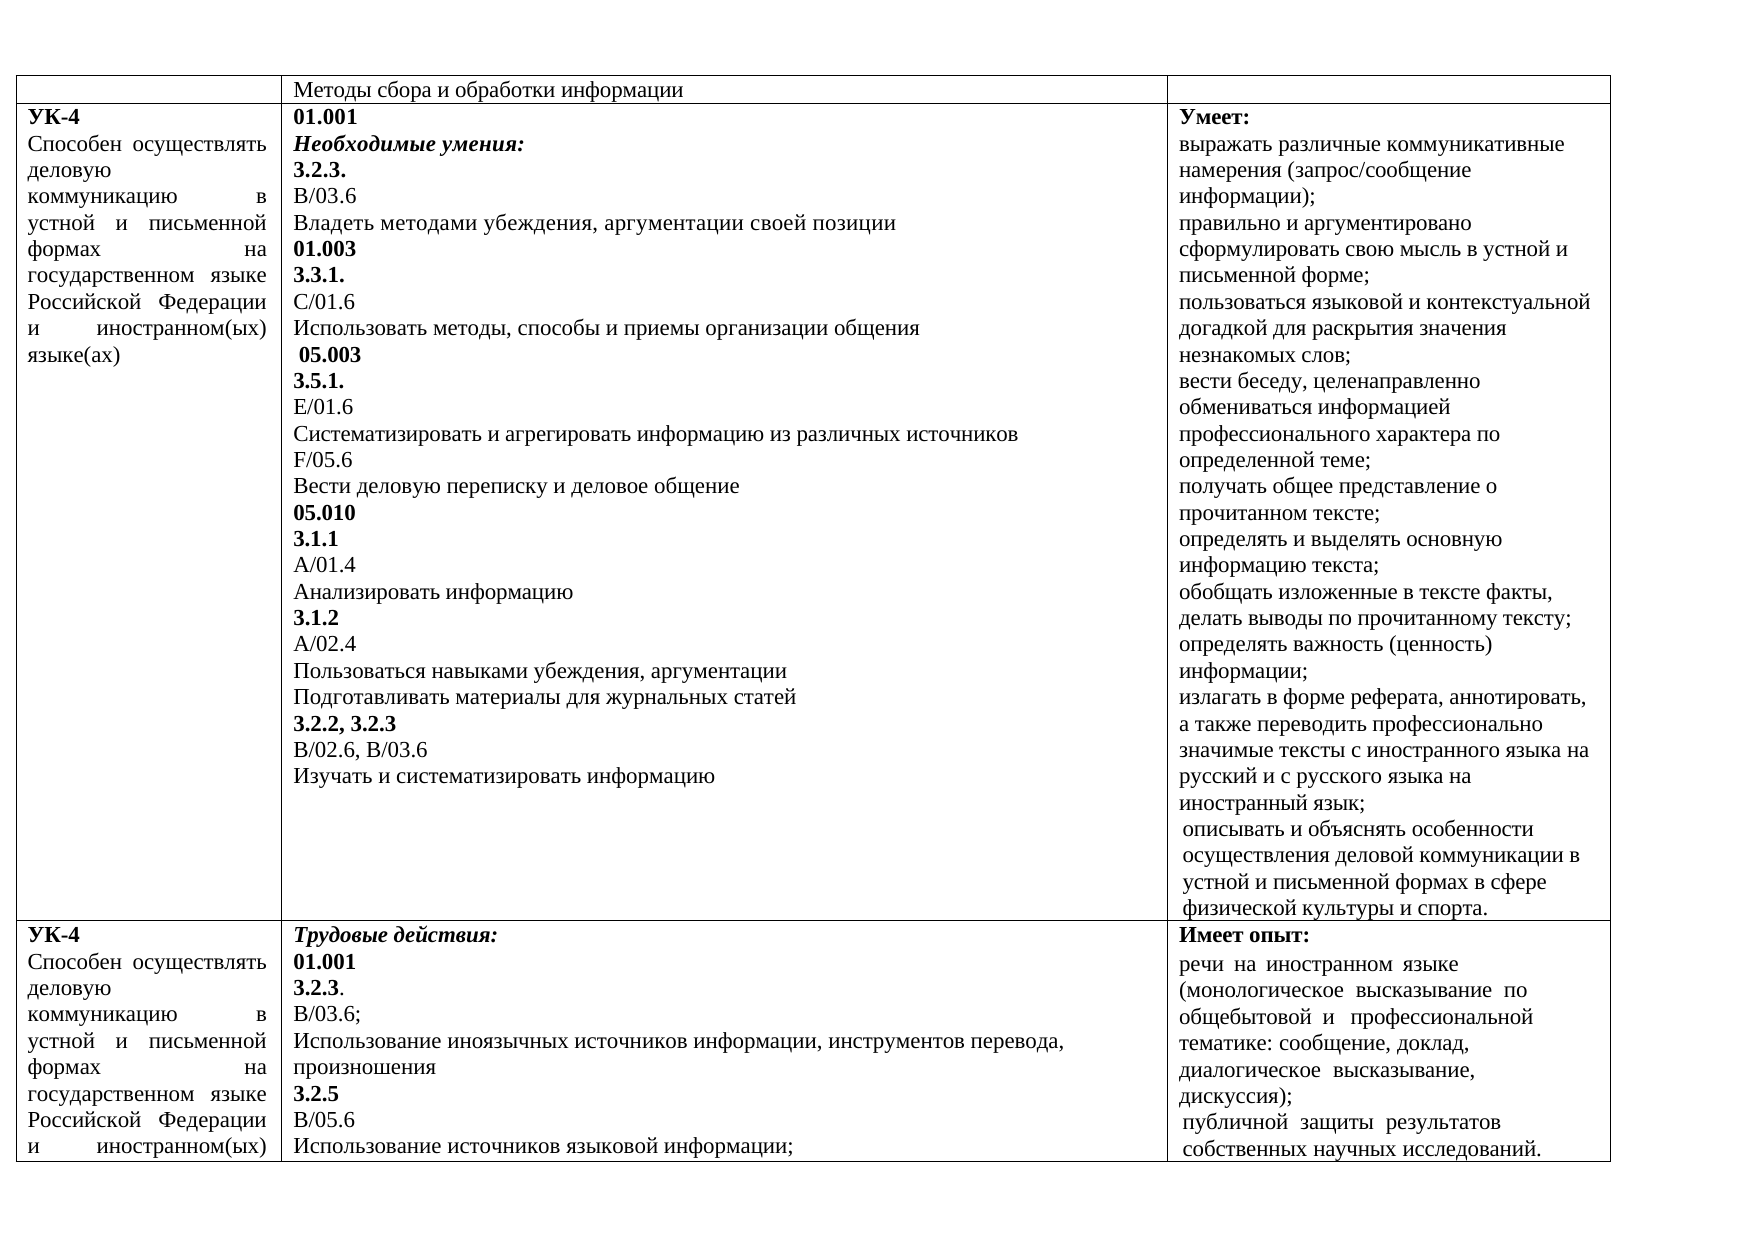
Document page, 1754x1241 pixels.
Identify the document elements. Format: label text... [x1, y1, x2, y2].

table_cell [282, 76, 1167, 102]
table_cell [282, 921, 1167, 1161]
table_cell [17, 921, 281, 1161]
table_cell Умеет: выражать различные коммуникативные намерения (запрос/сообщение информации); правильно и аргументировано сформулировать свою мысль в устной и письменной форме; пользоваться языковой и контекстуальной догадкой для раскрытия значения незнакомых слов; вести беседу, целенаправленно обмениваться информацией профессионального характера по определенной теме; получать общее представление о прочитанном тексте; определять и выделять основную информацию текста; обобщать изложенные в тексте факты, делать выводы по прочитанному тексту; определять важность (ценность) информации; излагать в форме реферата, аннотировать, а также переводить профессионально значимые тексты с иностранного языка на русский и с русского языка на иностранный язык; описывать и объяснять особенности осуществления деловой коммуникации в устной и письменной формах в сфере физической культуры и спорта. [1168, 104, 1610, 920]
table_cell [1168, 921, 1610, 1161]
table_cell 01.001 Необходимые умения: 3.2.3. В/03.6 Владеть методами убеждения, аргументации своей позиции 01.003 3.3.1. C/01.6 Использовать методы, способы и приемы организации общения 05.003 3.5.1. Е/01.6 Систематизировать и агрегировать информацию из различных источников F/05.6 Вести деловую переписку и деловое общение 05.010 3.1.1 А/01.4 Анализировать информацию 3.1.2 А/02.4 Пользоваться навыками убеждения, аргументации Подготавливать материалы для журнальных статей 3.2.2, 3.2.3 В/02.6, В/03.6 Изучать и систематизировать информацию [282, 104, 1167, 920]
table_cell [1168, 76, 1610, 102]
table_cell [17, 76, 281, 102]
